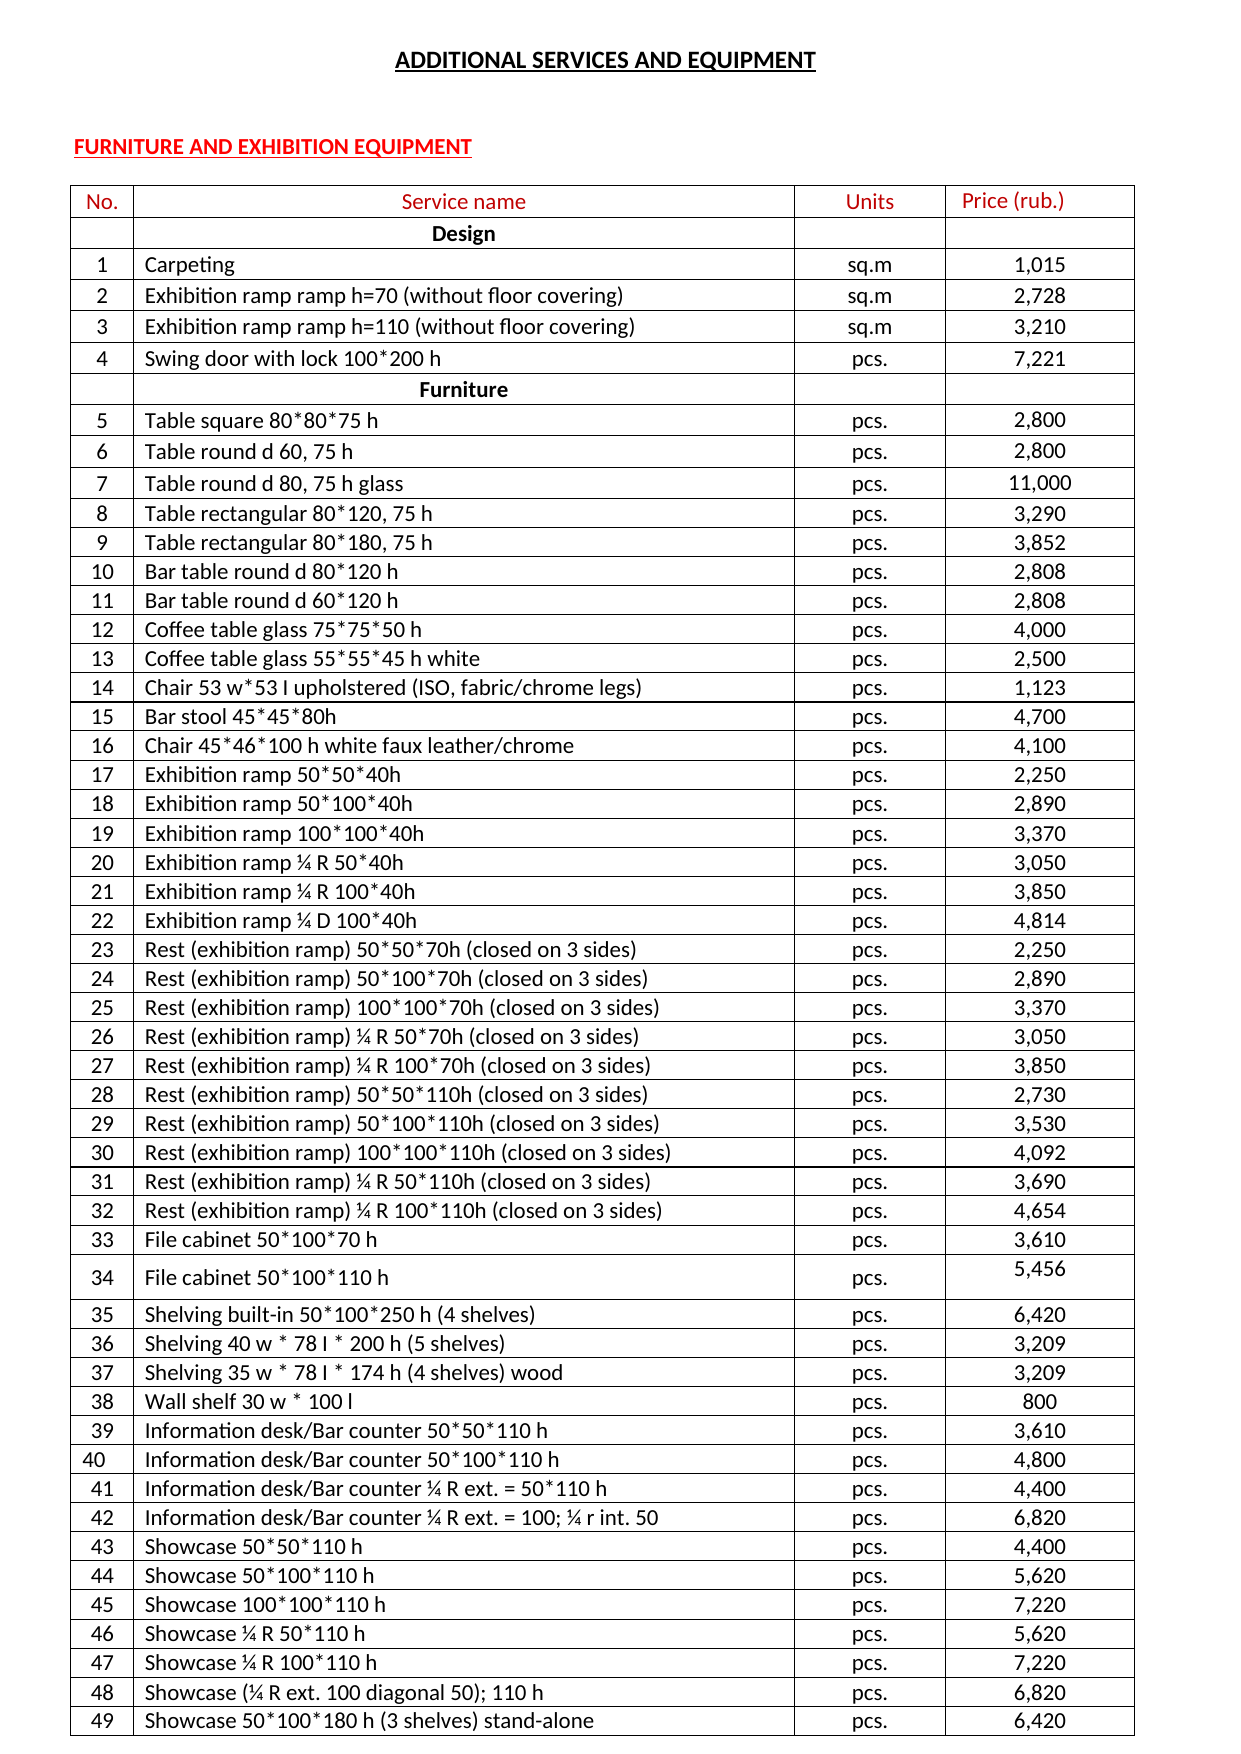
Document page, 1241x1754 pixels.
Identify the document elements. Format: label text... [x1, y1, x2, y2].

table_cell 2,808 [946, 557, 1134, 585]
table_cell 34 [71, 1255, 133, 1299]
table_cell pcs. [795, 1387, 945, 1415]
table_cell 3,290 [946, 499, 1134, 527]
table_cell 42 [71, 1503, 133, 1531]
table_cell 31 [71, 1168, 133, 1195]
table_cell 5 [71, 405, 133, 435]
table_cell 5,620 [946, 1620, 1134, 1647]
table_cell Showcase ¼ R 100*110 h [134, 1649, 794, 1677]
table_cell pcs. [795, 1226, 945, 1253]
table_cell Information desk/Bar counter ¼ R ext. = 50*110 h [134, 1474, 794, 1502]
table_header Price (rub.) [946, 186, 1134, 217]
table_cell 38 [71, 1387, 133, 1415]
table_cell pcs. [795, 1358, 945, 1386]
table_cell pcs. [795, 1138, 945, 1166]
table_cell Shelving built-in 50*100*250 h (4 shelves) [134, 1300, 794, 1328]
table_cell Showcase 50*50*110 h [134, 1532, 794, 1560]
table_cell 4,100 [946, 731, 1134, 759]
table_cell Design [134, 218, 794, 248]
table_cell 2,500 [946, 644, 1134, 672]
table_cell 3,370 [946, 819, 1134, 847]
table_cell pcs. [795, 1255, 945, 1299]
table_cell Showcase 100*100*110 h [134, 1590, 794, 1618]
table_cell 5,456 [946, 1255, 1134, 1299]
table_cell pcs. [795, 703, 945, 730]
table_cell pcs. [795, 819, 945, 847]
table_cell Table square 80*80*75 h [134, 405, 794, 435]
table_cell 3,209 [946, 1329, 1134, 1357]
table_cell File cabinet 50*100*110 h [134, 1255, 794, 1299]
table_cell 25 [71, 993, 133, 1021]
table_cell 7 [71, 468, 133, 498]
table_cell 800 [946, 1387, 1134, 1415]
table_cell Exhibition ramp ¼ R 50*40h [134, 848, 794, 876]
table_cell 19 [71, 819, 133, 847]
table_cell pcs. [795, 993, 945, 1021]
table_cell 32 [71, 1196, 133, 1224]
table_cell 8 [71, 499, 133, 527]
table_cell 37 [71, 1358, 133, 1386]
table_cell 39 [71, 1416, 133, 1444]
table_cell Coffee table glass 75*75*50 h [134, 615, 794, 643]
table_cell 4,400 [946, 1532, 1134, 1560]
table_cell Rest (exhibition ramp) 50*100*110h (closed on 3 sides) [134, 1109, 794, 1137]
table_cell 2,808 [946, 586, 1134, 614]
table_cell pcs. [795, 1051, 945, 1079]
table_cell 3,370 [946, 993, 1134, 1021]
table_cell 27 [71, 1051, 133, 1079]
table_cell pcs. [795, 499, 945, 527]
text FURNITURE AND EXHIBITION EQUIPMENT [74, 132, 1137, 160]
table_cell File cabinet 50*100*70 h [134, 1226, 794, 1253]
table_cell 20 [71, 848, 133, 876]
table_cell pcs. [795, 935, 945, 963]
table_cell 3,850 [946, 877, 1134, 905]
table_cell pcs. [795, 1416, 945, 1444]
table_cell 36 [71, 1329, 133, 1357]
table_cell sq.m [795, 249, 945, 279]
table_cell 5,620 [946, 1561, 1134, 1589]
table_cell 2 [71, 280, 133, 310]
table_cell Exhibition ramp ¼ D 100*40h [134, 906, 794, 934]
table_cell 1 [71, 249, 133, 279]
table_cell 21 [71, 877, 133, 905]
table_cell 3,209 [946, 1358, 1134, 1386]
table_cell Rest (exhibition ramp) ¼ R 100*110h (closed on 3 sides) [134, 1196, 794, 1224]
table_cell 4,000 [946, 615, 1134, 643]
table_cell 15 [71, 703, 133, 730]
table_cell Carpeting [134, 249, 794, 279]
table_cell Bar table round d 80*120 h [134, 557, 794, 585]
table_cell Exhibition ramp ramp h=110 (without floor covering) [134, 311, 794, 342]
table_cell 41 [71, 1474, 133, 1502]
table_cell 47 [71, 1649, 133, 1677]
table_cell 2,890 [946, 964, 1134, 992]
table_cell Rest (exhibition ramp) 100*100*110h (closed on 3 sides) [134, 1138, 794, 1166]
table_cell Rest (exhibition ramp) 50*50*110h (closed on 3 sides) [134, 1080, 794, 1108]
table_cell pcs. [795, 731, 945, 759]
table_cell [795, 374, 945, 404]
table_cell 3,852 [946, 528, 1134, 556]
table_cell 1,015 [946, 249, 1134, 279]
table_cell Showcase (¼ R ext. 100 diagonal 50); 110 h [134, 1678, 794, 1706]
table_cell 2,800 [946, 436, 1134, 467]
table_cell 26 [71, 1022, 133, 1050]
table_cell Rest (exhibition ramp) 100*100*70h (closed on 3 sides) [134, 993, 794, 1021]
table_cell 2,890 [946, 790, 1134, 818]
table_cell pcs. [795, 436, 945, 467]
table_cell pcs. [795, 1329, 945, 1357]
table_cell 3,530 [946, 1109, 1134, 1137]
table_cell Showcase ¼ R 50*110 h [134, 1620, 794, 1647]
text ADDITIONAL SERVICES AND EQUIPMENT [74, 44, 1137, 75]
table_cell Table round d 60, 75 h [134, 436, 794, 467]
table_cell 45 [71, 1590, 133, 1618]
table_cell Rest (exhibition ramp) ¼ R 50*70h (closed on 3 sides) [134, 1022, 794, 1050]
table_cell pcs. [795, 1707, 945, 1735]
table_cell 3,050 [946, 1022, 1134, 1050]
table_cell 3 [71, 311, 133, 342]
table_cell Rest (exhibition ramp) ¼ R 100*70h (closed on 3 sides) [134, 1051, 794, 1079]
table_cell sq.m [795, 280, 945, 310]
table_cell 3,850 [946, 1051, 1134, 1079]
table_cell 44 [71, 1561, 133, 1589]
table_cell 7,221 [946, 343, 1134, 373]
table_cell Information desk/Bar counter 50*50*110 h [134, 1416, 794, 1444]
table_cell Rest (exhibition ramp) 50*100*70h (closed on 3 sides) [134, 964, 794, 992]
table_cell 29 [71, 1109, 133, 1137]
table_cell pcs. [795, 1300, 945, 1328]
table_cell 49 [71, 1707, 133, 1735]
table_cell pcs. [795, 1532, 945, 1560]
table_cell pcs. [795, 1080, 945, 1108]
table_cell Information desk/Bar counter 50*100*110 h [134, 1445, 794, 1473]
table_cell 2,800 [946, 405, 1134, 435]
table_cell pcs. [795, 343, 945, 373]
table_cell 46 [71, 1620, 133, 1647]
table_cell sq.m [795, 311, 945, 342]
table_cell 2,250 [946, 761, 1134, 788]
table_cell [71, 374, 133, 404]
table_cell Swing door with lock 100*200 h [134, 343, 794, 373]
table_cell pcs. [795, 673, 945, 701]
table_cell 4,654 [946, 1196, 1134, 1224]
table_cell Shelving 40 w * 78 I * 200 h (5 shelves) [134, 1329, 794, 1357]
table_cell 3,690 [946, 1168, 1134, 1195]
table_cell Chair 45*46*100 h white faux leather/chrome [134, 731, 794, 759]
table_cell 3,610 [946, 1226, 1134, 1253]
table_cell 9 [71, 528, 133, 556]
table_cell 30 [71, 1138, 133, 1166]
table_cell pcs. [795, 1109, 945, 1137]
table_cell 6 [71, 436, 133, 467]
table_cell 4,700 [946, 703, 1134, 730]
table_cell Exhibition ramp 100*100*40h [134, 819, 794, 847]
table_cell 40 [71, 1445, 133, 1473]
table_cell pcs. [795, 848, 945, 876]
table_cell Rest (exhibition ramp) ¼ R 50*110h (closed on 3 sides) [134, 1168, 794, 1195]
table_cell pcs. [795, 1445, 945, 1473]
table_cell Furniture [134, 374, 794, 404]
table_cell 6,420 [946, 1300, 1134, 1328]
table_cell 18 [71, 790, 133, 818]
table_cell 4,814 [946, 906, 1134, 934]
table_cell 7,220 [946, 1590, 1134, 1618]
table_cell [795, 218, 945, 248]
table_cell pcs. [795, 468, 945, 498]
table_cell pcs. [795, 1590, 945, 1618]
table_cell 14 [71, 673, 133, 701]
table_cell pcs. [795, 1561, 945, 1589]
table_cell Table rectangular 80*180, 75 h [134, 528, 794, 556]
table_cell 2,250 [946, 935, 1134, 963]
table_cell pcs. [795, 877, 945, 905]
table_cell Showcase 50*100*180 h (3 shelves) stand-alone [134, 1707, 794, 1735]
table_cell 7,220 [946, 1649, 1134, 1677]
table_cell 3,210 [946, 311, 1134, 342]
table_cell Exhibition ramp 50*100*40h [134, 790, 794, 818]
table_cell 6,820 [946, 1503, 1134, 1531]
table_cell 11,000 [946, 468, 1134, 498]
table_cell [946, 218, 1134, 248]
table_cell 4,400 [946, 1474, 1134, 1502]
table_cell 6,420 [946, 1707, 1134, 1735]
table_cell 24 [71, 964, 133, 992]
table_cell Coffee table glass 55*55*45 h white [134, 644, 794, 672]
table_cell 4,800 [946, 1445, 1134, 1473]
table_cell [946, 374, 1134, 404]
table_cell pcs. [795, 761, 945, 788]
table_cell Exhibition ramp ramp h=70 (without floor covering) [134, 280, 794, 310]
table_cell pcs. [795, 1678, 945, 1706]
table_cell pcs. [795, 615, 945, 643]
table_header Service name [134, 186, 794, 217]
table_cell Rest (exhibition ramp) 50*50*70h (closed on 3 sides) [134, 935, 794, 963]
table_cell pcs. [795, 586, 945, 614]
table_cell 16 [71, 731, 133, 759]
table_cell 48 [71, 1678, 133, 1706]
table_cell 10 [71, 557, 133, 585]
table_cell 11 [71, 586, 133, 614]
table_cell 3,610 [946, 1416, 1134, 1444]
table_cell 6,820 [946, 1678, 1134, 1706]
table_cell 4 [71, 343, 133, 373]
table_cell pcs. [795, 1022, 945, 1050]
table_cell pcs. [795, 906, 945, 934]
table_cell 17 [71, 761, 133, 788]
table_cell pcs. [795, 1503, 945, 1531]
table_cell 28 [71, 1080, 133, 1108]
table_cell 2,728 [946, 280, 1134, 310]
table_header No. [71, 186, 133, 217]
table_cell Shelving 35 w * 78 I * 174 h (4 shelves) wood [134, 1358, 794, 1386]
table_cell 35 [71, 1300, 133, 1328]
table_cell 12 [71, 615, 133, 643]
table_cell Showcase 50*100*110 h [134, 1561, 794, 1589]
table_cell 23 [71, 935, 133, 963]
table_cell [71, 218, 133, 248]
table_cell pcs. [795, 964, 945, 992]
table_header Units [795, 186, 945, 217]
table_cell 43 [71, 1532, 133, 1560]
table_cell pcs. [795, 790, 945, 818]
table_cell 2,730 [946, 1080, 1134, 1108]
table_cell 3,050 [946, 848, 1134, 876]
table_cell 4,092 [946, 1138, 1134, 1166]
table_cell pcs. [795, 1620, 945, 1647]
table_cell Table round d 80, 75 h glass [134, 468, 794, 498]
table_cell Information desk/Bar counter ¼ R ext. = 100; ¼ r int. 50 [134, 1503, 794, 1531]
table_cell Bar stool 45*45*80h [134, 703, 794, 730]
table_cell pcs. [795, 1649, 945, 1677]
table_cell pcs. [795, 1474, 945, 1502]
table_cell pcs. [795, 557, 945, 585]
table_cell Chair 53 w*53 I upholstered (ISO, fabric/chrome legs) [134, 673, 794, 701]
table_cell Exhibition ramp ¼ R 100*40h [134, 877, 794, 905]
table_cell Exhibition ramp 50*50*40h [134, 761, 794, 788]
table_cell Table rectangular 80*120, 75 h [134, 499, 794, 527]
table_cell 22 [71, 906, 133, 934]
table_cell Bar table round d 60*120 h [134, 586, 794, 614]
table_cell pcs. [795, 405, 945, 435]
table_cell pcs. [795, 1196, 945, 1224]
table_cell pcs. [795, 1168, 945, 1195]
table_cell pcs. [795, 528, 945, 556]
table_cell 13 [71, 644, 133, 672]
table_cell pcs. [795, 644, 945, 672]
table_cell Wall shelf 30 w * 100 l [134, 1387, 794, 1415]
table_cell 1,123 [946, 673, 1134, 701]
table_cell 33 [71, 1226, 133, 1253]
